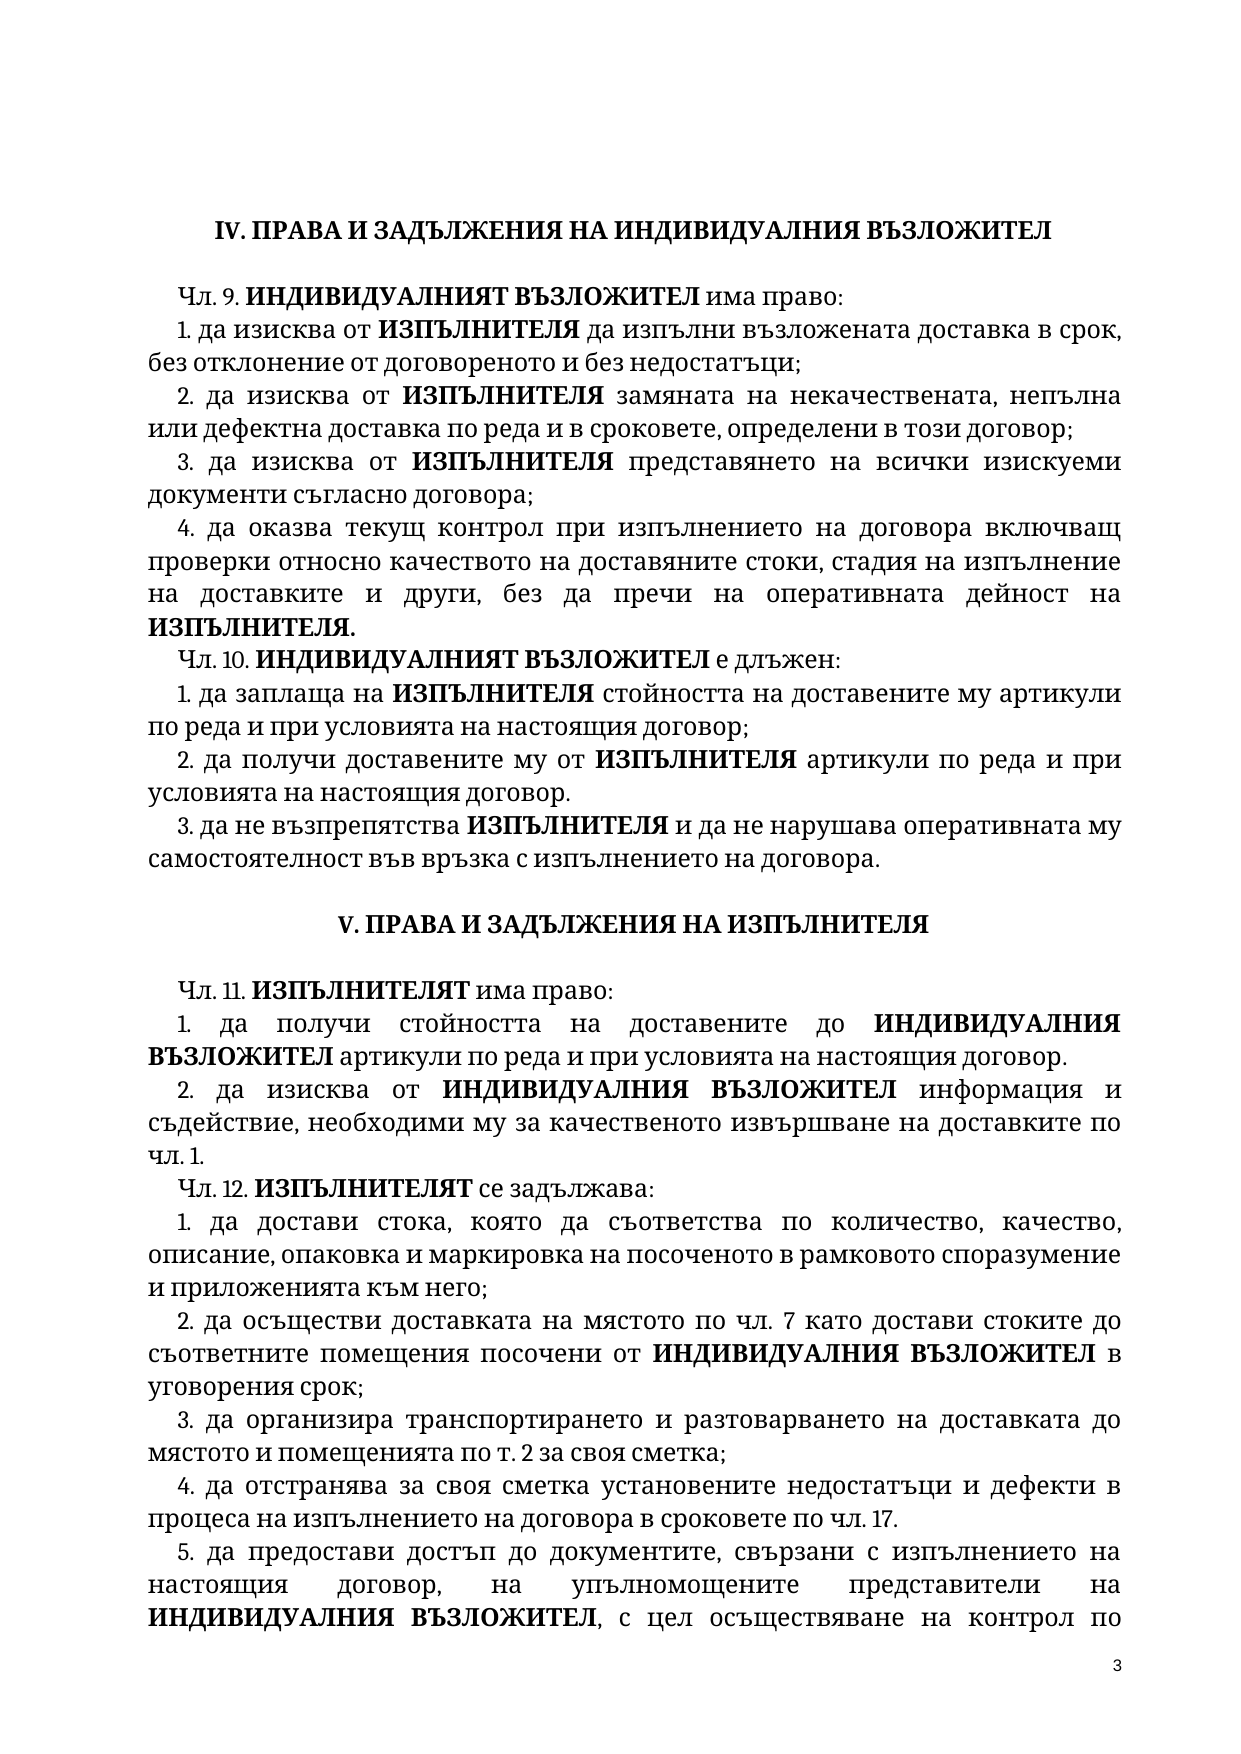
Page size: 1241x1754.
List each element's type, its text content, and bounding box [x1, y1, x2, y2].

text 2. да изисква от ИЗПЪЛНИТЕЛЯ замяната на некачествената, непълна или дефектна доставка по реда и в сроковете, определени в този договор; [148, 382, 1122, 444]
text ІV. ПРАВА И ЗАДЪЛЖЕНИЯ НА ИНДИВИДУАЛНИЯ ВЪЗЛОЖИТЕЛ [148, 217, 1118, 246]
text Чл. 9. ИНДИВИДУАЛНИЯТ ВЪЗЛОЖИТЕЛ има право: [148, 283, 1122, 312]
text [148, 1538, 1122, 1633]
text Чл. 11. ИЗПЪЛНИТЕЛЯТ има право: [148, 977, 1122, 1005]
text 4. да отстранява за своя сметка установените недостатъци и дефекти в процеса на изпълнението на договора в сроковете по чл. 17. [148, 1472, 1122, 1534]
text 1. да заплаща на ИЗПЪЛНИТЕЛЯ стойността на доставените му артикули по реда и при условията на настоящия договор; [148, 679, 1122, 741]
text 2. да получи доставените му от ИЗПЪЛНИТЕЛЯ артикули по реда и при условията на настоящия договор. [148, 746, 1122, 807]
text 1. да получи стойността на доставените до ИНДИВИДУАЛНИЯ ВЪЗЛОЖИТЕЛ артикули по реда и при условията на настоящия договор. [148, 1010, 1121, 1071]
text Чл. 10. ИНДИВИДУАЛНИЯТ ВЪЗЛОЖИТЕЛ е длъжен: [148, 646, 1121, 675]
text 4. да оказва текущ контрол при изпълнението на договора включващ проверки относно качеството на доставяните стоки, стадия на изпълнение на доставките и други, без да пречи на оперативната дейност на ИЗПЪЛНИТЕЛЯ. [148, 514, 1122, 642]
text 1. да изисква от ИЗПЪЛНИТЕЛЯ да изпълни възложената доставка в срок, без отклонение от договореното и без недостатъци; [148, 316, 1122, 378]
text 1. да достави стока, която да съответства по количество, качество, описание, опаковка и маркировка на посоченото в рамковото споразумение и приложенията към него; [148, 1208, 1122, 1303]
text 2. да осъществи доставката на мястото по чл. 7 като достави стоките до съответните помещения посочени от ИНДИВИДУАЛНИЯ ВЪЗЛОЖИТЕЛ в уговорения срок; [148, 1307, 1122, 1402]
text 3. да организира транспортирането и разтоварването на доставката до мястото и помещенията по т. 2 за своя сметка; [148, 1406, 1122, 1468]
text 2. да изисква от ИНДИВИДУАЛНИЯ ВЪЗЛОЖИТЕЛ информация и съдействие, необходими му за качественото извършване на доставките по чл. 1. [148, 1076, 1122, 1171]
text 3. да изисква от ИЗПЪЛНИТЕЛЯ представянето на всички изискуеми документи съгласно договора; [148, 448, 1122, 510]
text 3. да не възпрепятства ИЗПЪЛНИТЕЛЯ и да не нарушава оперативната му самостоятелност във връзка с изпълнението на договора. [148, 812, 1122, 873]
text Чл. 12. ИЗПЪЛНИТЕЛЯТ се задължава: [148, 1175, 1122, 1203]
text V. ПРАВА И ЗАДЪЛЖЕНИЯ НА ИЗПЪЛНИТЕЛЯ [148, 911, 1119, 939]
